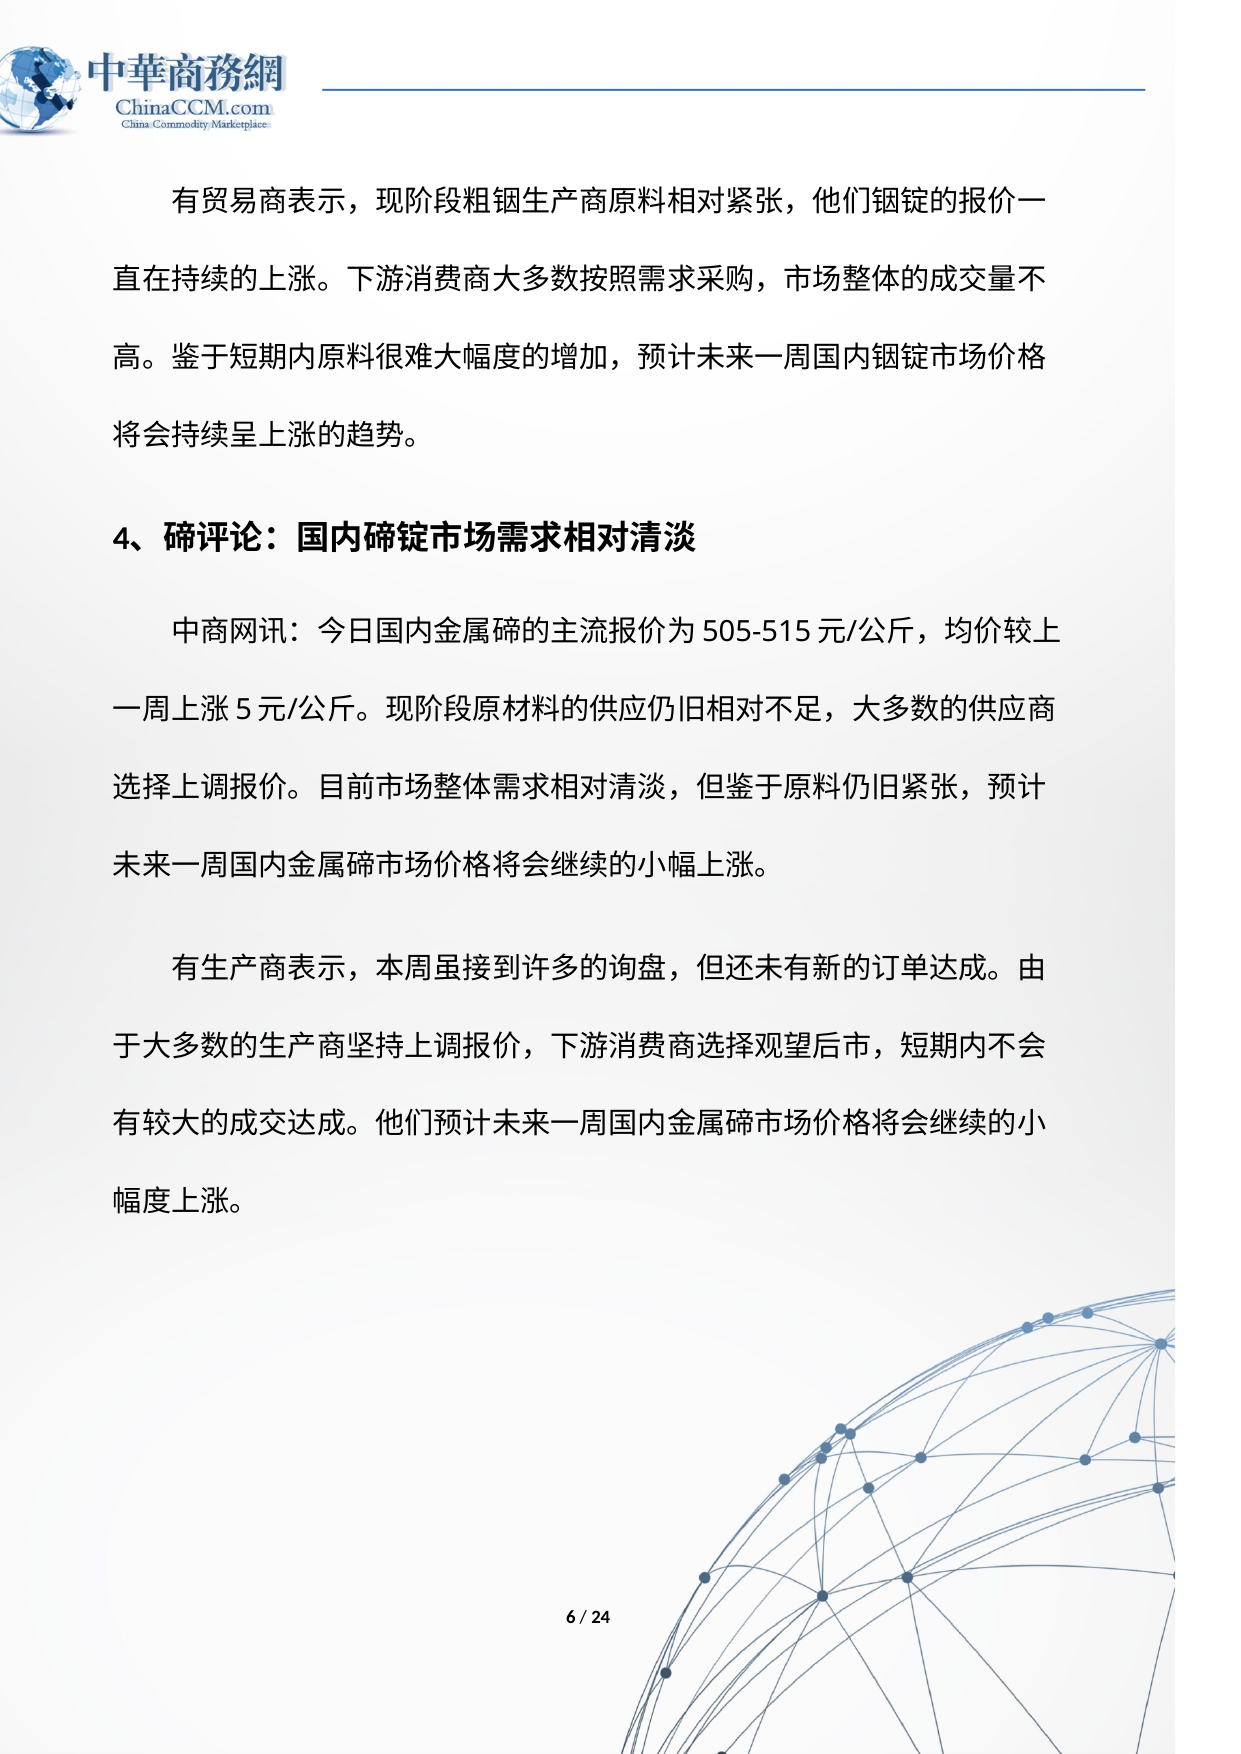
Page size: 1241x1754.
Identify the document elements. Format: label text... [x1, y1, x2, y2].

subtitle 4、碲评论：国内碲锭市场需求相对清淡 [113, 502, 1063, 567]
text 有生产商表示，本周虽接到许多的询盘，但还未有新的订单达成。由于大多数的生产商坚持上调报价，下游消费商选择观望后市，短期内不会有较大的成交达成。他们预计未来一周国内金属碲市场价格将会继续的小幅度上涨。 [113, 933, 1063, 1232]
picture [0, 0, 1176, 1754]
text 有贸易商表示，现阶段粗铟生产商原料相对紧张，他们铟锭的报价一直在持续的上涨。下游消费商大多数按照需求采购，市场整体的成交量不高。鉴于短期内原料很难大幅度的增加，预计未来一周国内铟锭市场价格将会持续呈上涨的趋势。 [113, 166, 1063, 465]
text 中商网讯：今日国内金属碲的主流报价为505-515元/公斤，均价较上一周上涨5元/公斤。现阶段原材料的供应仍旧相对不足，大多数的供应商选择上调报价。目前市场整体需求相对清淡，但鉴于原料仍旧紧张，预计未来一周国内金属碲市场价格将会继续的小幅上涨。 [113, 597, 1063, 895]
